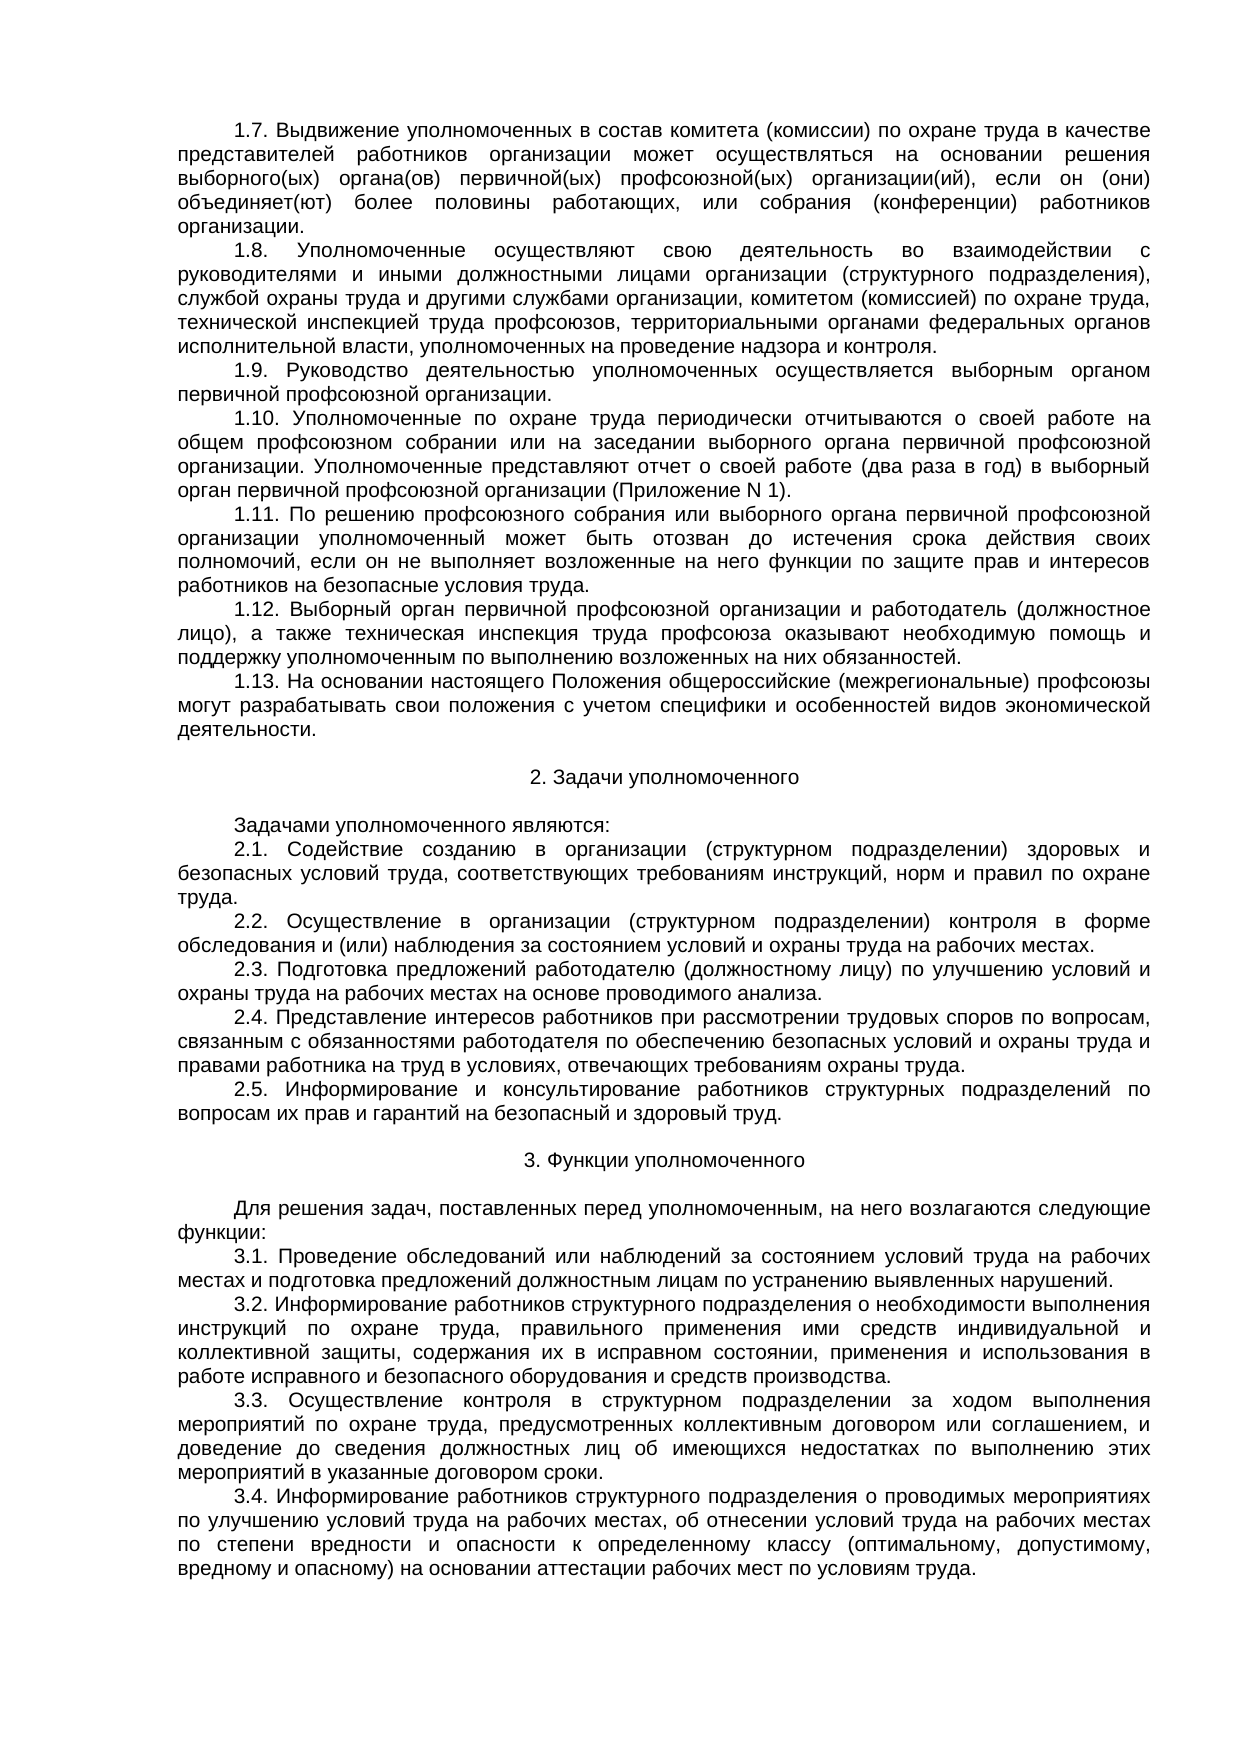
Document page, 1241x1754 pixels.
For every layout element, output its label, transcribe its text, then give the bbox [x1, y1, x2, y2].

text 2.4. Представление интересов работников при рассмотрении трудовых споров по вопросам, связанным с обязанностями работодателя по обеспечению безопасных условий и охраны труда и правами работника на труд в условиях, отвечающих требованиям охраны труда. [177, 1004, 1152, 1076]
text 2. Задачи уполномоченного [177, 765, 1152, 789]
text 2.5. Информирование и консультирование работников структурных подразделений по вопросам их прав и гарантий на безопасный и здоровый труд. [177, 1076, 1152, 1124]
text 1.9. Руководство деятельностью уполномоченных осуществляется выборным органом первичной профсоюзной организации. [177, 358, 1152, 406]
text 2.1. Содействие созданию в организации (структурном подразделении) здоровых и безопасных условий труда, соответствующих требованиям инструкций, норм и правил по охране труда. [177, 837, 1152, 909]
text 3.1. Проведение обследований или наблюдений за состоянием условий труда на рабочих местах и подготовка предложений должностным лицам по устранению выявленных нарушений. [177, 1244, 1152, 1292]
text 2.2. Осуществление в организации (структурном подразделении) контроля в форме обследования и (или) наблюдения за состоянием условий и охраны труда на рабочих местах. [177, 909, 1152, 957]
text 1.10. Уполномоченные по охране труда периодически отчитываются о своей работе на общем профсоюзном собрании или на заседании выборного органа первичной профсоюзной организации. Уполномоченные представляют отчет о своей работе (два раза в год) в выборный орган первичной профсоюзной организации (Приложение N 1). [177, 406, 1152, 501]
text 1.11. По решению профсоюзного собрания или выборного органа первичной профсоюзной организации уполномоченный может быть отозван до истечения срока действия своих полномочий, если он не выполняет возложенные на него функции по защите прав и интересов работников на безопасные условия труда. [177, 501, 1152, 597]
text 3.2. Информирование работников структурного подразделения о необходимости выполнения инструкций по охране труда, правильного применения ими средств индивидуальной и коллективной защиты, содержания их в исправном состоянии, применения и использования в работе исправного и безопасного оборудования и средств производства. [177, 1292, 1152, 1388]
text 2.3. Подготовка предложений работодателю (должностному лицу) по улучшению условий и охраны труда на рабочих местах на основе проводимого анализа. [177, 957, 1152, 1004]
text 3.3. Осуществление контроля в структурном подразделении за ходом выполнения мероприятий по охране труда, предусмотренных коллективным договором или соглашением, и доведение до сведения должностных лиц об имеющихся недостатках по выполнению этих мероприятий в указанные договором сроки. [177, 1388, 1152, 1484]
text 3.4. Информирование работников структурного подразделения о проводимых мероприятиях по улучшению условий труда на рабочих местах, об отнесении условий труда на рабочих местах по степени вредности и опасности к определенному классу (оптимальному, допустимому, вредному и опасному) на основании аттестации рабочих мест по условиям труда. [177, 1484, 1152, 1579]
text 1.7. Выдвижение уполномоченных в состав комитета (комиссии) по охране труда в качестве представителей работников организации может осуществляться на основании решения выборного(ых) органа(ов) первичной(ых) профсоюзной(ых) организации(ий), если он (они) объединяет(ют) более половины работающих, или собрания (конференции) работников организации. [177, 118, 1152, 238]
text 3. Функции уполномоченного [177, 1148, 1152, 1172]
text 1.8. Уполномоченные осуществляют свою деятельность во взаимодействии с руководителями и иными должностными лицами организации (структурного подразделения), службой охраны труда и другими службами организации, комитетом (комиссией) по охране труда, технической инспекцией труда профсоюзов, территориальными органами федеральных органов исполнительной власти, уполномоченных на проведение надзора и контроля. [177, 238, 1152, 358]
text 1.13. На основании настоящего Положения общероссийские (межрегиональные) профсоюзы могут разрабатывать свои положения с учетом специфики и особенностей видов экономической деятельности. [177, 669, 1152, 741]
text Задачами уполномоченного являются: [177, 813, 1152, 837]
text 1.12. Выборный орган первичной профсоюзной организации и работодатель (должностное лицо), а также техническая инспекция труда профсоюза оказывают необходимую помощь и поддержку уполномоченным по выполнению возложенных на них обязанностей. [177, 597, 1152, 669]
text Для решения задач, поставленных перед уполномоченным, на него возлагаются следующие функции: [177, 1196, 1152, 1244]
